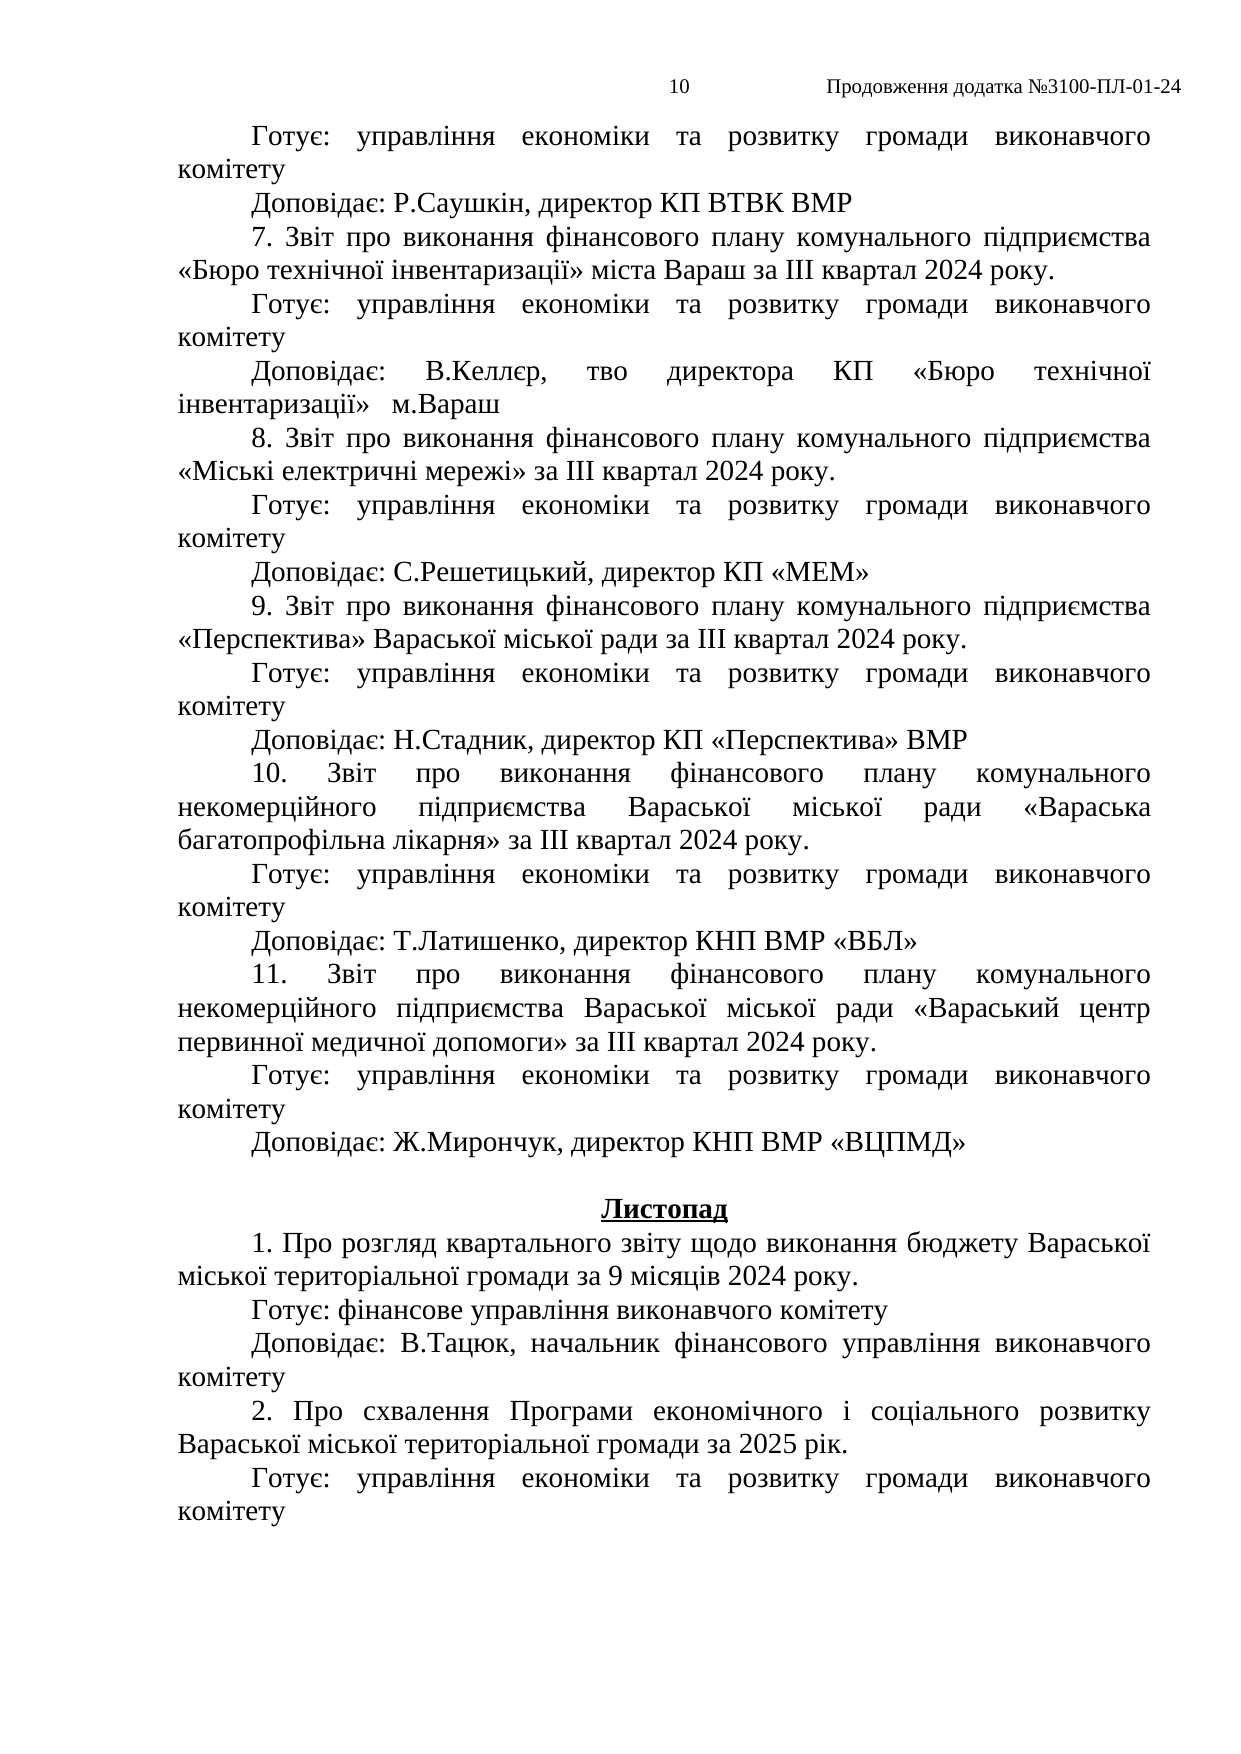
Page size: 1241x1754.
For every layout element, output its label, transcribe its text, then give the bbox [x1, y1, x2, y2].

text Доповідає: Т.Латишенко, директор КНП ВМР «ВБЛ» [177, 923, 1152, 957]
text 8. Звіт про виконання фінансового плану комунального підприємства «Міські електричні мережі» за ІІІ квартал 2024 року. [177, 420, 1152, 487]
text 1. Про розгляд квартального звіту щодо виконання бюджету Вараської міської територіальної громади за 9 місяців 2024 року. [177, 1225, 1152, 1292]
text 9. Звіт про виконання фінансового плану комунального підприємства «Перспектива» Вараської міської ради за ІІІ квартал 2024 року. [177, 588, 1152, 655]
text Готує: фінансове управління виконавчого комітету [177, 1292, 1152, 1326]
text Доповідає: Н.Стадник, директор КП «Перспектива» ВМР [177, 722, 1152, 755]
text Готує: управління економіки та розвитку громади виконавчого комітету [177, 1460, 1152, 1527]
text 11. Звіт про виконання фінансового плану комунального некомерційного підприємства Вараської міської ради «Вараський центр первинної медичної допомоги» за ІІІ квартал 2024 року. [177, 957, 1152, 1057]
text Листопад [177, 1191, 1152, 1225]
text Доповідає: Ж.Мирончук, директор КНП ВМР «ВЦПМД» [177, 1124, 1152, 1158]
text 10. Звіт про виконання фінансового плану комунального некомерційного підприємства Вараської міської ради «Вараська багатопрофільна лікарня» за ІІІ квартал 2024 року. [177, 755, 1152, 856]
text Готує: управління економіки та розвитку громади виконавчого комітету [177, 655, 1152, 722]
text Доповідає: Р.Саушкін, директор КП ВТВК ВМР [177, 185, 1152, 219]
text Готує: управління економіки та розвитку громади виконавчого комітету [177, 487, 1152, 554]
text Готує: управління економіки та розвитку громади виконавчого комітету [177, 118, 1152, 185]
text Готує: управління економіки та розвитку громади виконавчого комітету [177, 286, 1152, 353]
text 7. Звіт про виконання фінансового плану комунального підприємства «Бюро технічної інвентаризації» міста Вараш за ІІІ квартал 2024 року. [177, 219, 1152, 286]
text Доповідає: С.Решетицький, директор КП «МЕМ» [177, 554, 1152, 588]
text Готує: управління економіки та розвитку громади виконавчого комітету [177, 856, 1152, 923]
text Доповідає: В.Келлєр, тво директора КП «Бюро технічної інвентаризації» м.Вараш [177, 353, 1152, 420]
text Доповідає: В.Тацюк, начальник фінансового управління виконавчого комітету [177, 1326, 1152, 1393]
text 2. Про схвалення Програми економічного і соціального розвитку Вараської міської територіальної громади за 2025 рік. [177, 1393, 1152, 1460]
text Готує: управління економіки та розвитку громади виконавчого комітету [177, 1057, 1152, 1124]
